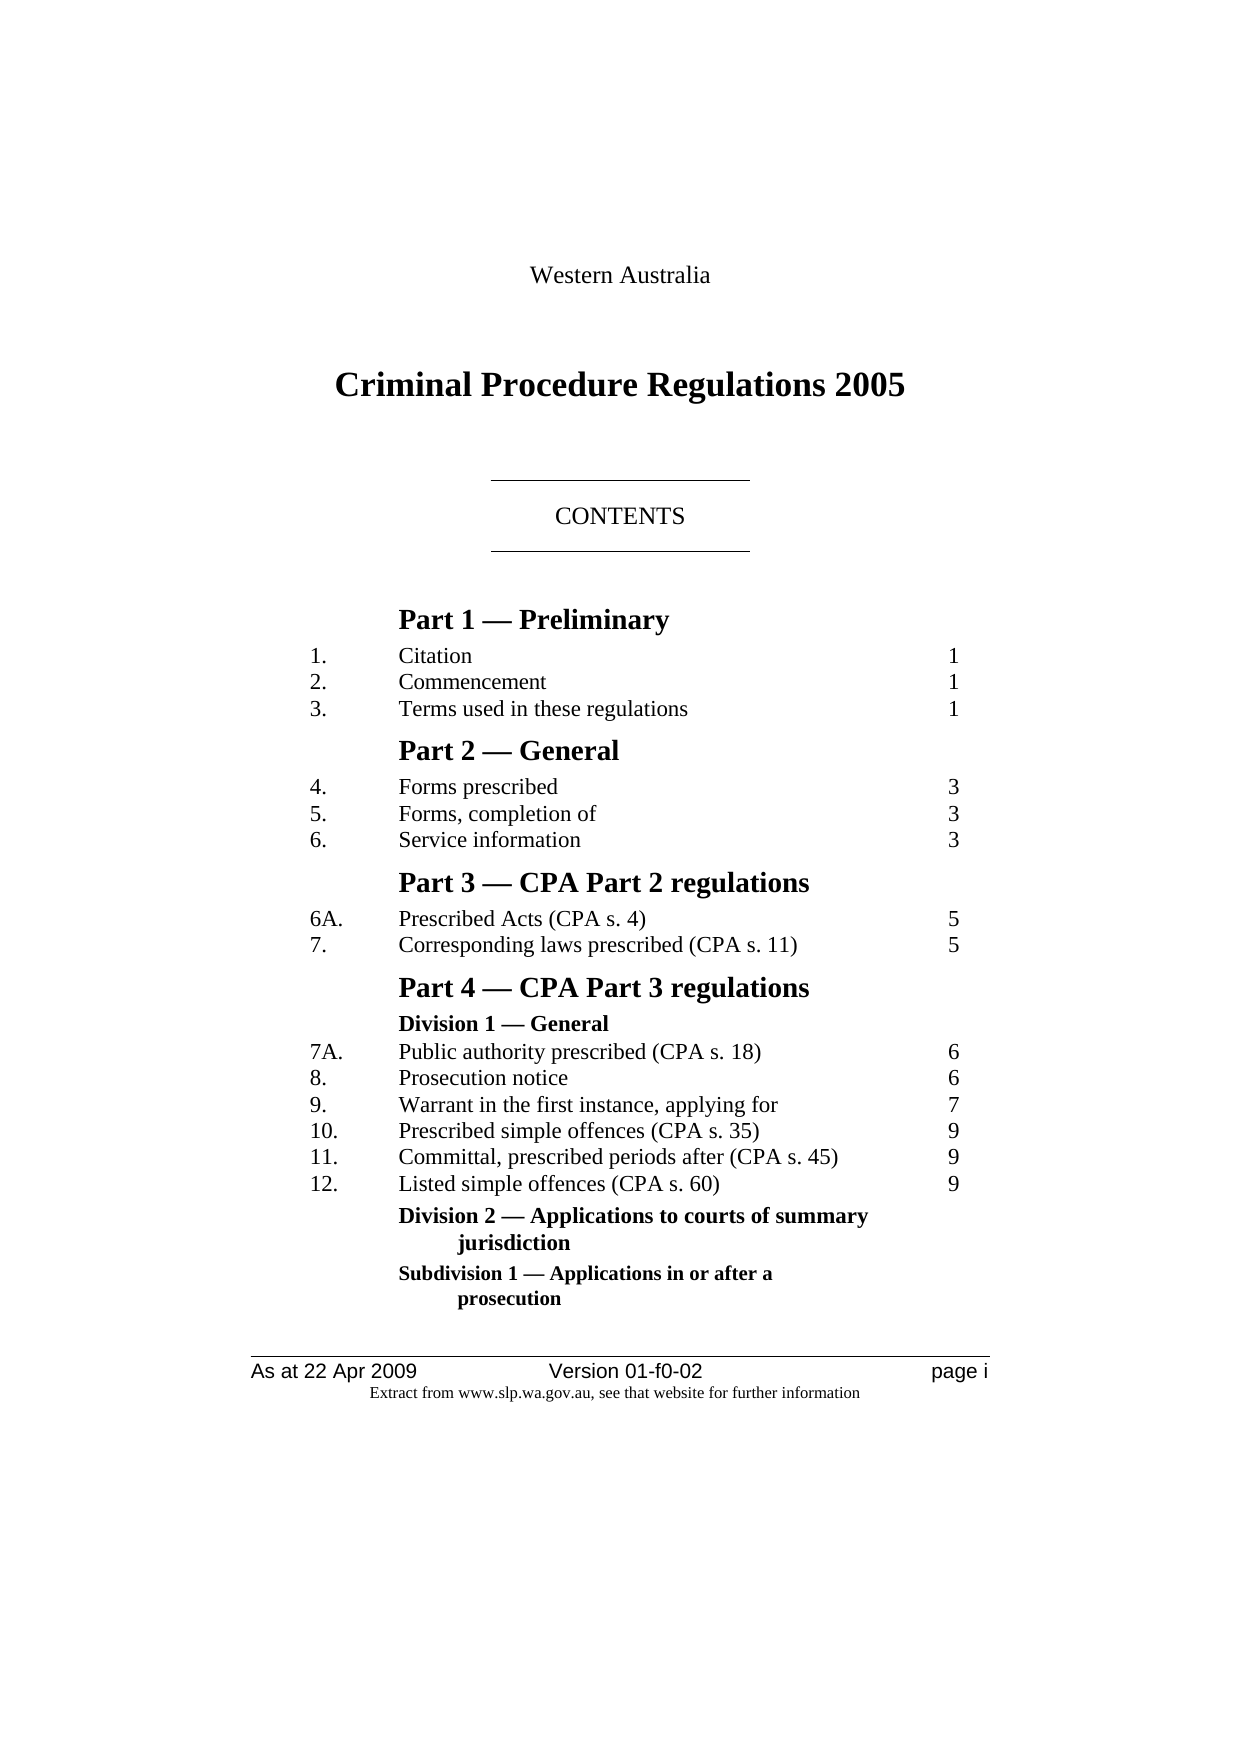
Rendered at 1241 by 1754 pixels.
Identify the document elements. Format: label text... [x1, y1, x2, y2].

text Division 2 — Applications to courts of summary jurisdiction [398, 1202, 872, 1255]
text 5. Forms, completion of 3 [309, 799, 872, 826]
text 11. Committal, prescribed periods after (CPA s. 45) 9 [309, 1143, 872, 1170]
text Part 2 — General [398, 733, 872, 767]
text 12. Listed simple offences (CPA s. 60) 9 [309, 1170, 872, 1196]
text 2. Commencement 1 [309, 668, 872, 694]
text Western Australia [251, 260, 990, 289]
text 7A. Public authority prescribed (CPA s. 18) 6 [309, 1038, 872, 1064]
text Part 3 — CPA Part 2 regulations [398, 865, 872, 898]
text 6A. Prescribed Acts (CPA s. 4) 5 [309, 904, 872, 931]
text 8. Prosecution notice 6 [309, 1064, 872, 1091]
text Subdivision 1 — Applications in or after a prosecution [398, 1261, 872, 1309]
text 3. Terms used in these regulations 1 [309, 694, 872, 721]
text 4. Forms prescribed 3 [309, 773, 872, 799]
text 1. Citation 1 [309, 642, 872, 668]
text 7. Corresponding laws prescribed (CPA s. 11) 5 [309, 931, 872, 957]
text Division 1 — General [398, 1009, 872, 1036]
text Criminal Procedure Regulations 2005 [251, 364, 990, 404]
text 10. Prescribed simple offences (CPA s. 35) 9 [309, 1117, 872, 1143]
text CONTENTS [491, 481, 750, 551]
text 9. Warrant in the first instance, applying for 7 [309, 1091, 872, 1117]
text 6. Service information 3 [309, 826, 872, 852]
text -Part 1 — Preliminary [398, 602, 872, 636]
text Part 4 — CPA Part 3 regulations [398, 970, 872, 1003]
